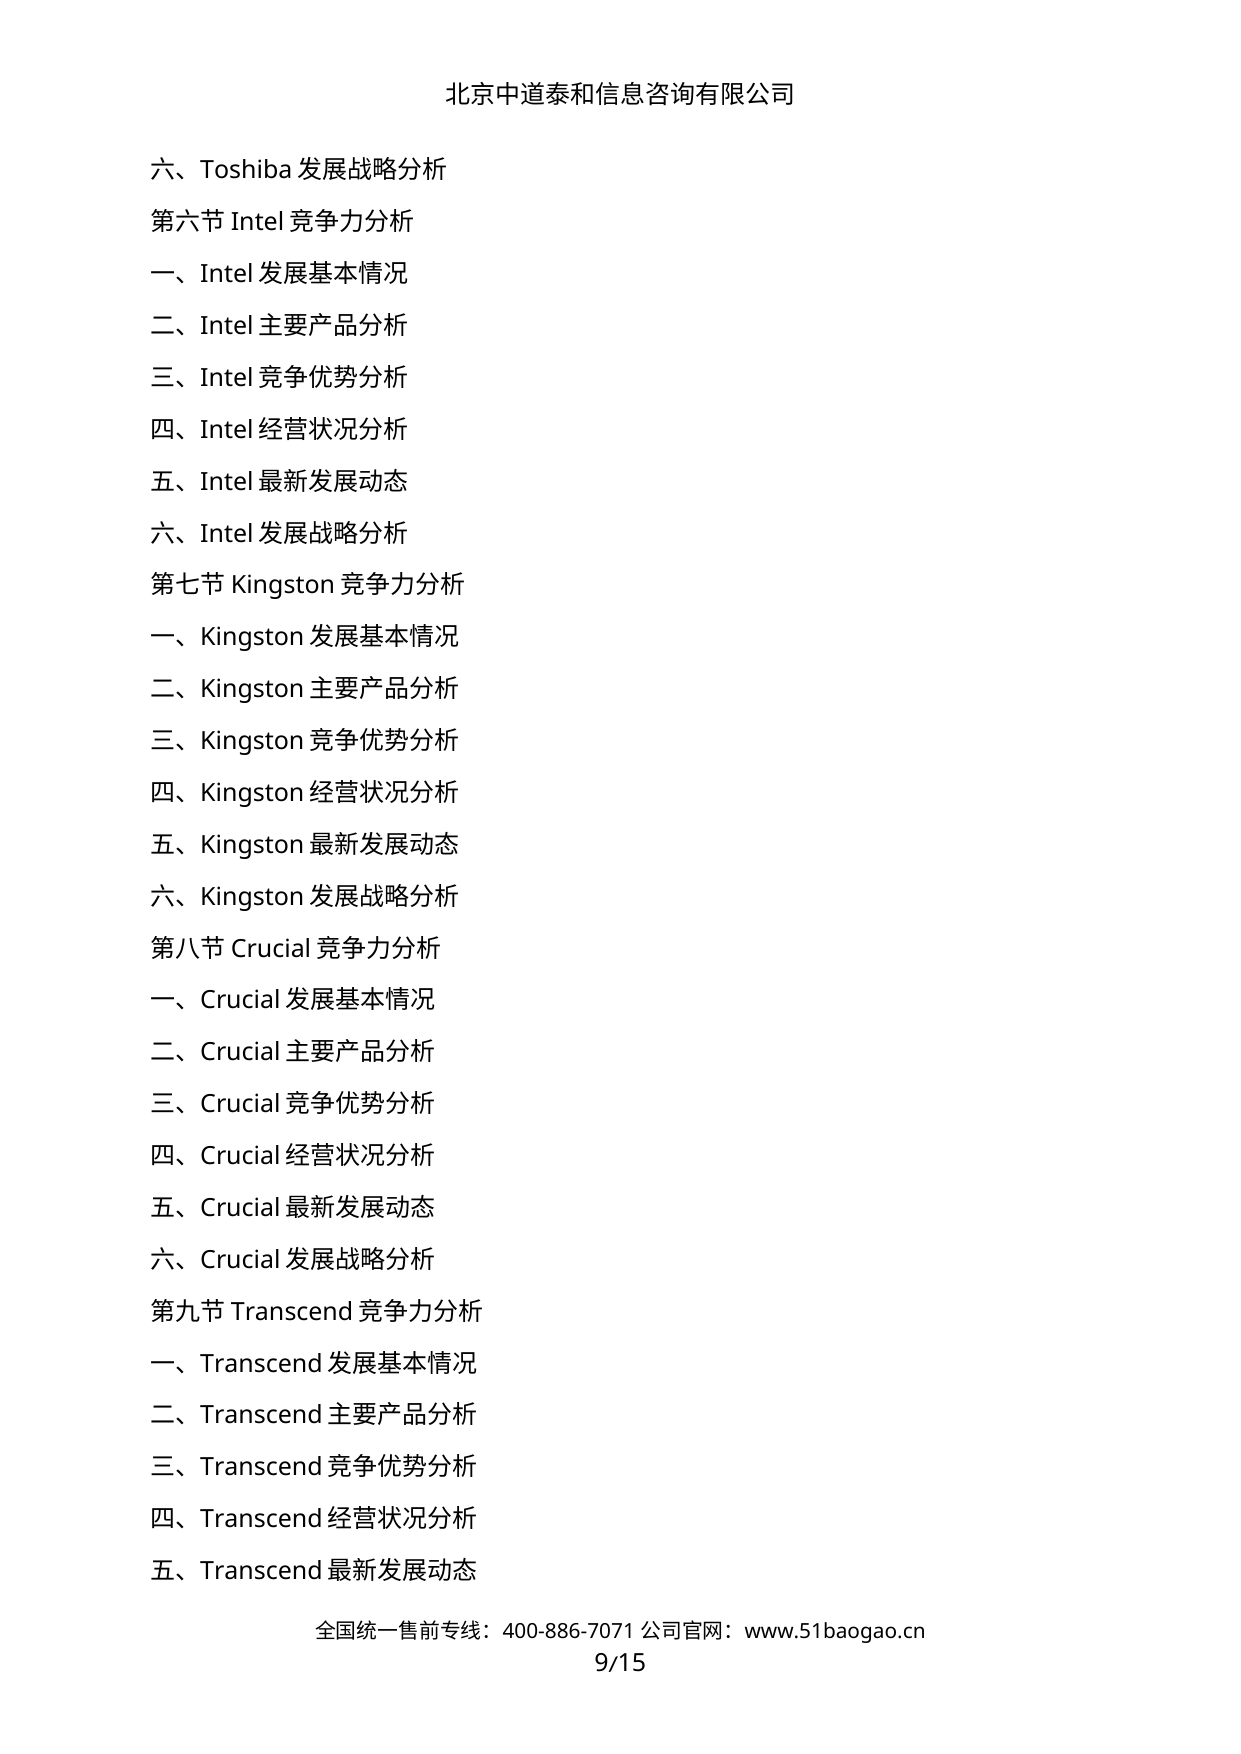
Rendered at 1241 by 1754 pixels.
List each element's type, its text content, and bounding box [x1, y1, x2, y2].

text 六、Toshiba发展战略分析 [150, 150, 1090, 186]
text 一、Intel发展基本情况 [150, 254, 1090, 290]
text 三、Transcend竞争优势分析 [150, 1447, 1090, 1483]
text 第七节 Kingston竞争力分析 [150, 565, 1090, 601]
text 四、Kingston经营状况分析 [150, 772, 1090, 809]
text 六、Intel发展战略分析 [150, 513, 1090, 549]
text 一、Transcend发展基本情况 [150, 1343, 1090, 1379]
text 第八节 Crucial竞争力分析 [150, 928, 1090, 964]
text 五、Intel最新发展动态 [150, 461, 1090, 497]
text 二、Intel主要产品分析 [150, 306, 1090, 342]
text 二、Crucial主要产品分析 [150, 1032, 1090, 1068]
text 五、Transcend最新发展动态 [150, 1551, 1090, 1587]
text 一、Crucial发展基本情况 [150, 980, 1090, 1016]
text 三、Intel竞争优势分析 [150, 357, 1090, 394]
text 三、Crucial竞争优势分析 [150, 1084, 1090, 1120]
text 四、Transcend经营状况分析 [150, 1499, 1090, 1535]
text 五、Crucial最新发展动态 [150, 1187, 1090, 1224]
text 四、Crucial经营状况分析 [150, 1136, 1090, 1172]
text 二、Kingston主要产品分析 [150, 669, 1090, 705]
text 一、Kingston发展基本情况 [150, 617, 1090, 653]
text 五、Kingston最新发展动态 [150, 824, 1090, 861]
text 第九节 Transcend竞争力分析 [150, 1291, 1090, 1327]
text 六、Crucial发展战略分析 [150, 1239, 1090, 1276]
text 第六节 Intel竞争力分析 [150, 202, 1090, 238]
text 二、Transcend主要产品分析 [150, 1395, 1090, 1431]
text 三、Kingston竞争优势分析 [150, 721, 1090, 757]
text 四、Intel经营状况分析 [150, 409, 1090, 446]
text 六、Kingston发展战略分析 [150, 876, 1090, 912]
